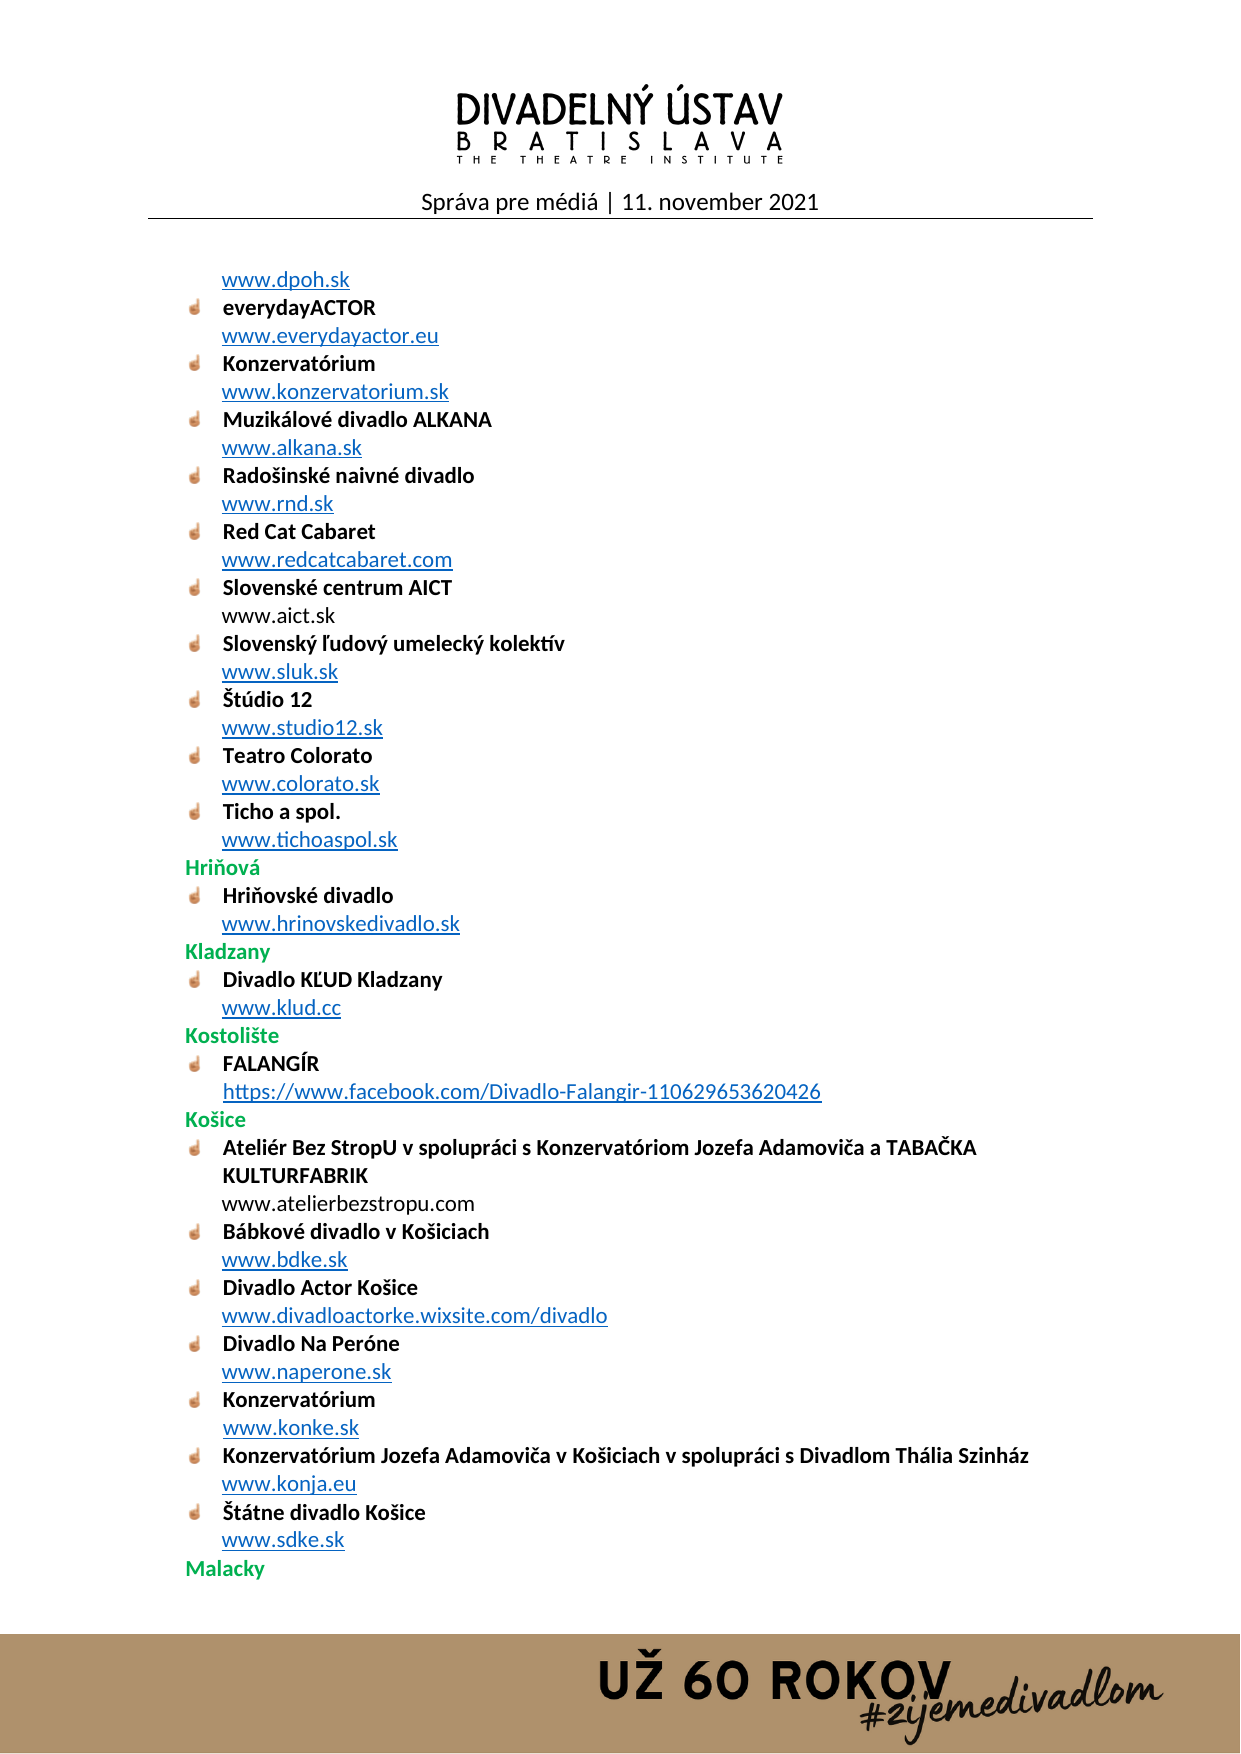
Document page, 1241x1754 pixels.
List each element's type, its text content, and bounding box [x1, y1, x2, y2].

list Divadlo KĽUD Kladzany [185, 965, 1093, 993]
list Radošinské naivné divadlo [185, 461, 1093, 489]
text Košice [185, 1105, 1093, 1133]
list Slovenské centrum AICT [185, 573, 1093, 601]
text www.tichoaspol.sk [185, 825, 1093, 853]
picture [186, 1503, 203, 1520]
picture [186, 1391, 203, 1408]
text www.everydayactor.eu [185, 321, 1093, 349]
picture [186, 970, 203, 988]
list Teatro Colorato [185, 741, 1093, 769]
text www.naperone.sk [185, 1357, 1093, 1386]
list Ateliér Bez StropU v spolupráci s Konzervatóriom Jozefa Adamoviča a TABAČKA KULTURFABRIK [185, 1133, 1093, 1189]
text www.hrinovskedivadlo.sk [185, 909, 1093, 937]
picture [186, 1139, 203, 1156]
list Ticho a spol. [185, 797, 1093, 825]
list Divadlo Actor Košice [185, 1273, 1093, 1301]
list Hriňová [185, 853, 1093, 881]
text www.rnd.sk [185, 489, 1093, 517]
picture [0, 1634, 1241, 1754]
list Muzikálové divadlo ALKANA [185, 405, 1093, 433]
list Bábkové divadlo v Košiciach [185, 1217, 1093, 1245]
picture [186, 354, 203, 371]
text Malacky [185, 1554, 1093, 1582]
text www.klud.cc [185, 993, 1093, 1021]
picture [186, 578, 203, 596]
text www.divadloactorke.wixsite.com/divadlo [185, 1301, 1093, 1329]
list Konzervatórium [185, 349, 1093, 377]
picture [186, 522, 203, 540]
picture [186, 1055, 203, 1072]
picture [186, 1447, 203, 1464]
picture [186, 1335, 203, 1352]
text www.sdke.sk [185, 1526, 1093, 1554]
list Konzervatórium Jozefa Adamoviča v Košiciach v spolupráci s Divadlom Thália Szinház [185, 1442, 1093, 1469]
list FALANGÍR https://www.facebook.com/Divadlo-Falangir-110629653620426 [185, 1049, 1093, 1105]
picture [186, 886, 203, 904]
text www.redcatcabaret.com [185, 545, 1093, 573]
list Kladzany [185, 937, 1093, 965]
list everydayACTOR [185, 293, 1093, 321]
text Kostolište [185, 1021, 1093, 1049]
picture [447, 76, 791, 170]
list Hriňovské divadlo [185, 881, 1093, 909]
text www.alkana.sk [185, 433, 1093, 461]
list Štátne divadlo Košice [185, 1498, 1093, 1526]
text www.atelierbezstropu.com [185, 1189, 1093, 1217]
list Štúdio 12 [185, 685, 1093, 713]
list Konzervatórium [185, 1386, 1093, 1413]
picture [186, 410, 203, 427]
picture [186, 634, 203, 652]
text www.sluk.sk [185, 657, 1093, 685]
text www.bdke.sk [185, 1245, 1093, 1273]
list www.konke.sk [223, 1413, 1093, 1442]
text www.konzervatorium.sk [185, 377, 1093, 405]
text www.studio12.sk [185, 713, 1093, 741]
text www.dpoh.sk [185, 265, 1093, 293]
list Slovenský ľudový umelecký kolektív [185, 629, 1093, 657]
text www.konja.eu [185, 1469, 1093, 1498]
picture [186, 802, 203, 820]
list Divadlo Na Peróne [185, 1329, 1093, 1357]
picture [186, 466, 203, 484]
picture [186, 746, 203, 764]
list Red Cat Cabaret [185, 517, 1093, 545]
text www.colorato.sk [185, 769, 1093, 797]
picture [186, 1223, 203, 1240]
picture [186, 1279, 203, 1296]
picture [186, 298, 203, 315]
picture [186, 690, 203, 708]
text www.aict.sk [185, 601, 1093, 629]
